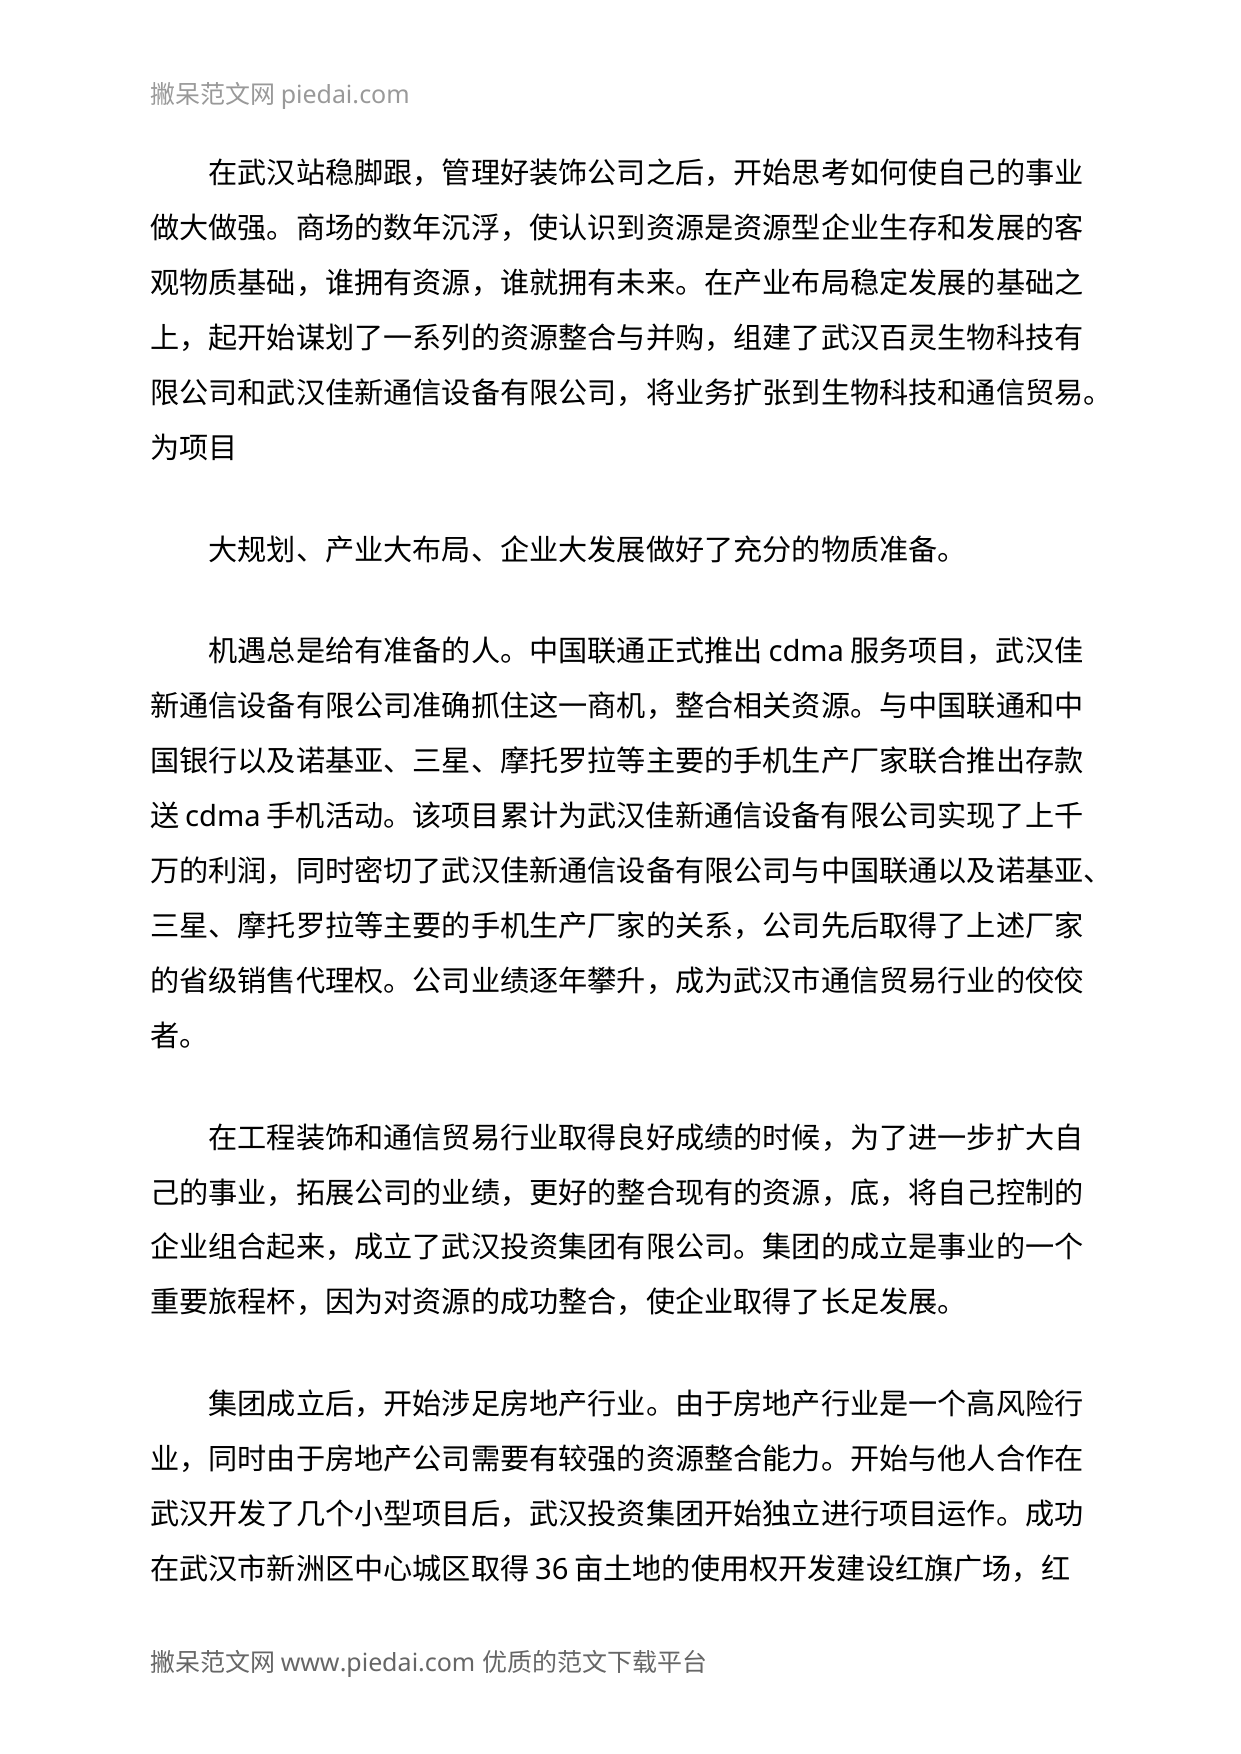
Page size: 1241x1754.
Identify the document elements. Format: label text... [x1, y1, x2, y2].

text 在工程装饰和通信贸易行业取得良好成绩的时候，为了进一步扩大自己的事业，拓展公司的业绩，更好的整合现有的资源，底，将自己控制的企业组合起来，成立了武汉投资集团有限公司。集团的成立是事业的一个重要旅程杯，因为对资源的成功整合，使企业取得了长足发展。 [150, 1114, 1090, 1321]
text 机遇总是给有准备的人。中国联通正式推出cdma服务项目，武汉佳新通信设备有限公司准确抓住这一商机，整合相关资源。与中国联通和中国银行以及诺基亚、三星、摩托罗拉等主要的手机生产厂家联合推出存款送cdma手机活动。该项目累计为武汉佳新通信设备有限公司实现了上千万的利润，同时密切了武汉佳新通信设备有限公司与中国联通以及诺基亚、三星、摩托罗拉等主要的手机生产厂家的关系，公司先后取得了上述厂家的省级销售代理权。公司业绩逐年攀升，成为武汉市通信贸易行业的佼佼者。 [150, 628, 1090, 1055]
text 大规划、产业大布局、企业大发展做好了充分的物质准备。 [150, 526, 1090, 568]
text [150, 1381, 1090, 1588]
text 在武汉站稳脚跟，管理好装饰公司之后，开始思考如何使自己的事业做大做强。商场的数年沉浮，使认识到资源是资源型企业生存和发展的客观物质基础，谁拥有资源，谁就拥有未来。在产业布局稳定发展的基础之上，起开始谋划了一系列的资源整合与并购，组建了武汉百灵生物科技有限公司和武汉佳新通信设备有限公司，将业务扩张到生物科技和通信贸易。为项目 [150, 150, 1090, 467]
